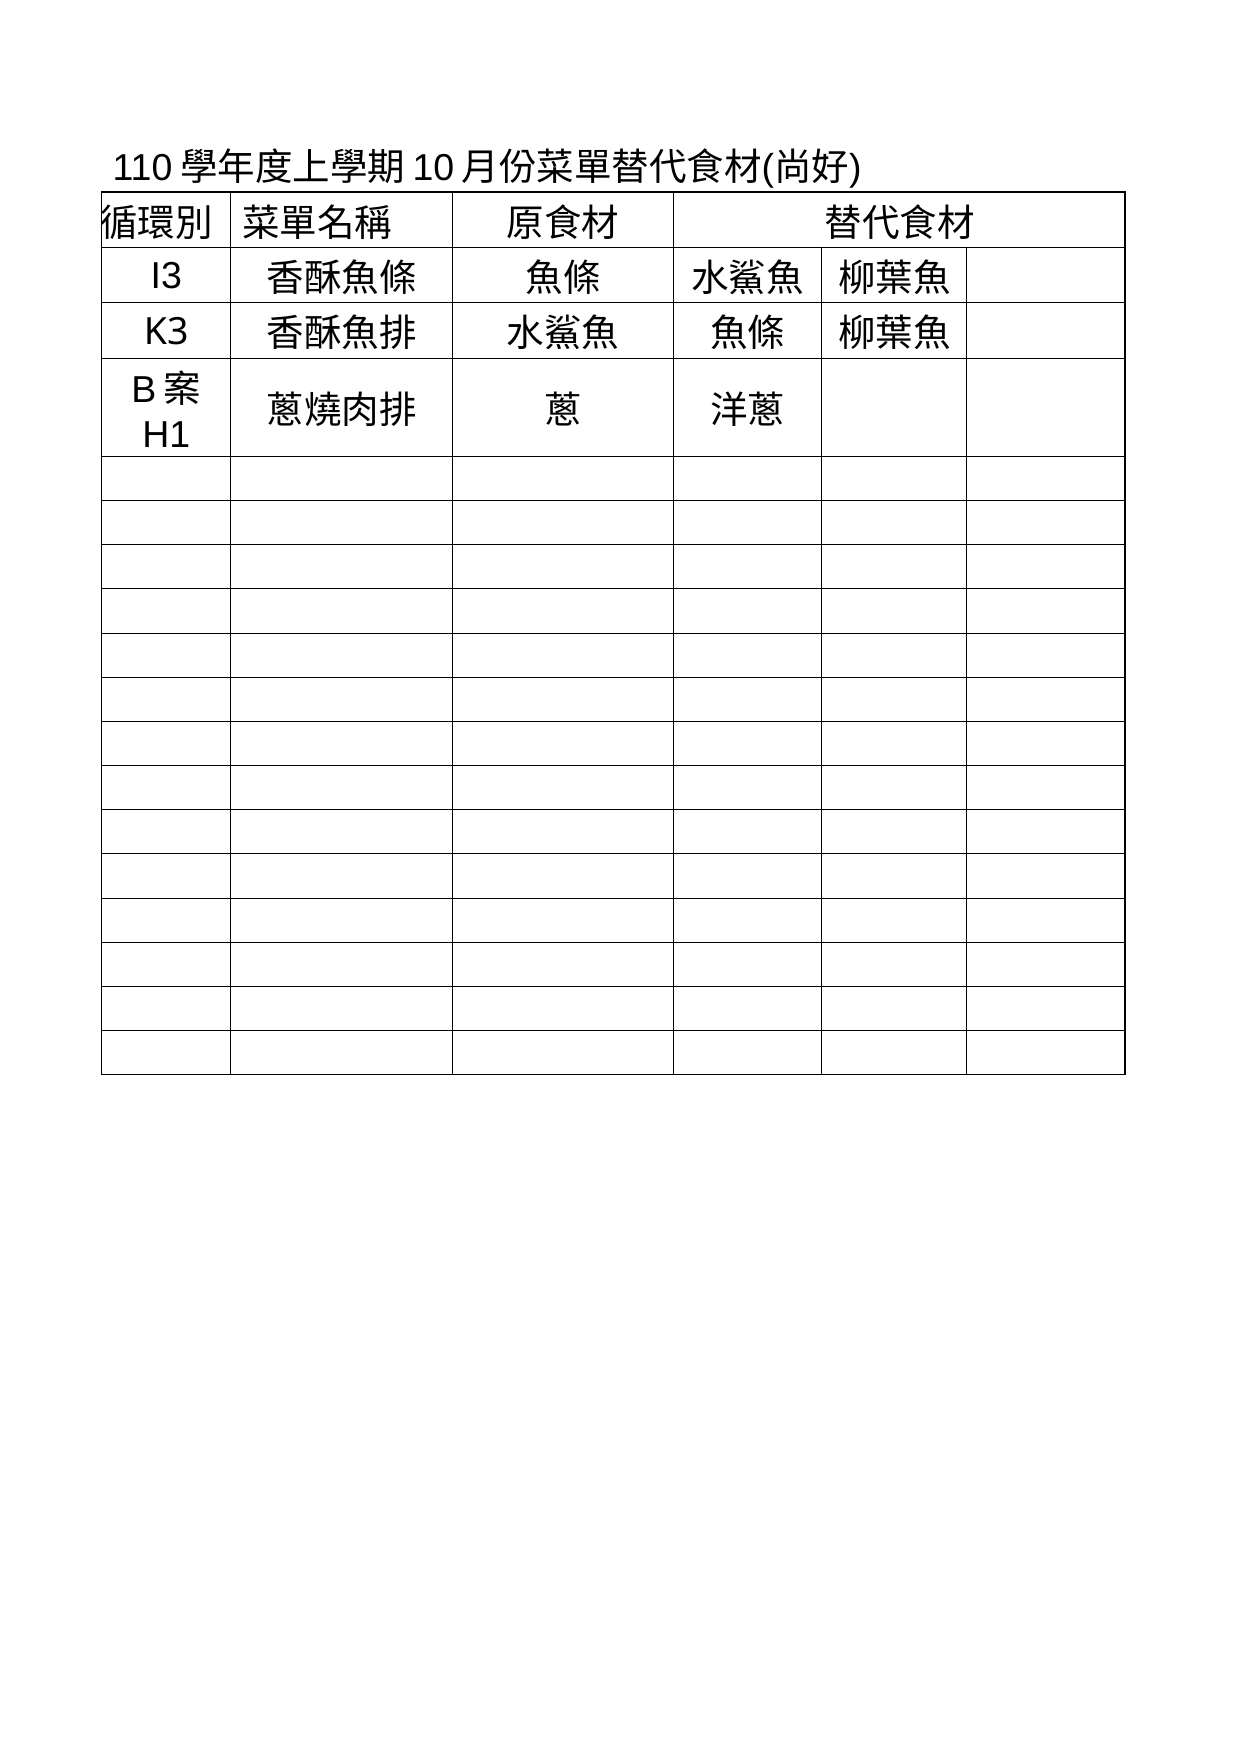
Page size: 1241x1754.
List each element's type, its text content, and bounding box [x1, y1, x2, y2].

table_cell [453, 678, 673, 721]
table_cell [822, 634, 966, 677]
table_cell [453, 634, 673, 677]
table_cell [967, 457, 1124, 500]
table_cell [102, 899, 230, 942]
table_cell 魚條 [674, 303, 821, 357]
table_cell [453, 501, 673, 544]
table_cell [822, 589, 966, 632]
table_cell [674, 634, 821, 677]
table_cell [453, 899, 673, 942]
table_cell [674, 987, 821, 1030]
table_cell [102, 766, 230, 809]
table_cell [231, 810, 452, 853]
table_cell [453, 722, 673, 765]
table_cell [822, 899, 966, 942]
text 110學年度上學期10月份菜單替代食材(尚好) [112, 137, 1128, 191]
table_cell [822, 943, 966, 986]
table_cell [231, 501, 452, 544]
table_cell [967, 1031, 1124, 1074]
table_cell [822, 810, 966, 853]
table_cell [231, 545, 452, 588]
table_cell [822, 854, 966, 897]
table_cell [967, 899, 1124, 942]
table_cell [967, 359, 1124, 456]
table_cell [967, 810, 1124, 853]
table_cell [967, 943, 1124, 986]
table_cell [674, 810, 821, 853]
table_cell [967, 766, 1124, 809]
table_cell 水鯊魚 [674, 248, 821, 302]
table_cell [822, 987, 966, 1030]
table_cell [967, 854, 1124, 897]
table_cell [967, 589, 1124, 632]
table_cell [822, 457, 966, 500]
table_cell [967, 248, 1124, 302]
table_cell [102, 722, 230, 765]
table_cell B案H1 [102, 359, 230, 456]
table_cell [102, 943, 230, 986]
table_cell [967, 634, 1124, 677]
table_cell [453, 545, 673, 588]
table_cell [102, 987, 230, 1030]
table_cell [453, 457, 673, 500]
table_cell [674, 589, 821, 632]
table_cell [453, 810, 673, 853]
table_cell [967, 722, 1124, 765]
table_cell 魚條 [453, 248, 673, 302]
table_cell [102, 634, 230, 677]
table_cell [231, 1031, 452, 1074]
table_cell [967, 678, 1124, 721]
table_cell [231, 854, 452, 897]
table_cell [967, 303, 1124, 357]
table_cell 香酥魚排 [231, 303, 452, 357]
table_cell [231, 899, 452, 942]
table_cell [967, 501, 1124, 544]
table_cell [102, 545, 230, 588]
table_cell [453, 766, 673, 809]
table_cell [231, 943, 452, 986]
table_cell [231, 766, 452, 809]
table_cell [674, 1031, 821, 1074]
table_cell [674, 457, 821, 500]
table_cell [674, 854, 821, 897]
table_cell [453, 1031, 673, 1074]
table_cell [231, 634, 452, 677]
table_cell [231, 589, 452, 632]
table_cell 柳葉魚 [822, 248, 966, 302]
table_cell [102, 1031, 230, 1074]
table_cell 水鯊魚 [453, 303, 673, 357]
table_cell [102, 678, 230, 721]
table_cell [231, 678, 452, 721]
table_cell [967, 987, 1124, 1030]
table_cell [453, 854, 673, 897]
table_cell [822, 1031, 966, 1074]
table_cell [822, 545, 966, 588]
table_header 菜單名稱 [231, 193, 452, 247]
table_cell 蔥燒肉排 [231, 359, 452, 456]
table_cell [822, 678, 966, 721]
table_header 原食材 [453, 193, 673, 247]
table_cell [822, 766, 966, 809]
table_cell K3 [102, 303, 230, 357]
table_cell [822, 359, 966, 456]
table_header 循環別 [102, 193, 230, 247]
table_cell [102, 810, 230, 853]
table_cell [102, 589, 230, 632]
table_cell [453, 589, 673, 632]
table_cell [674, 943, 821, 986]
table_cell [453, 987, 673, 1030]
table_cell [822, 501, 966, 544]
table_cell [674, 678, 821, 721]
table_cell [102, 457, 230, 500]
table_cell [231, 722, 452, 765]
table_cell [967, 545, 1124, 588]
table_cell [674, 545, 821, 588]
table_cell [674, 501, 821, 544]
table_cell [102, 854, 230, 897]
table_cell 柳葉魚 [822, 303, 966, 357]
table_cell 洋蔥 [674, 359, 821, 456]
table_cell [231, 987, 452, 1030]
table_cell [674, 722, 821, 765]
table_cell 蔥 [453, 359, 673, 456]
table_cell [674, 899, 821, 942]
table_cell [231, 457, 452, 500]
table_cell [822, 722, 966, 765]
table_cell 香酥魚條 [231, 248, 452, 302]
table_cell [674, 766, 821, 809]
table_cell [102, 501, 230, 544]
table_header 替代食材 [674, 193, 1124, 247]
table_cell I3 [102, 248, 230, 302]
table_cell [453, 943, 673, 986]
